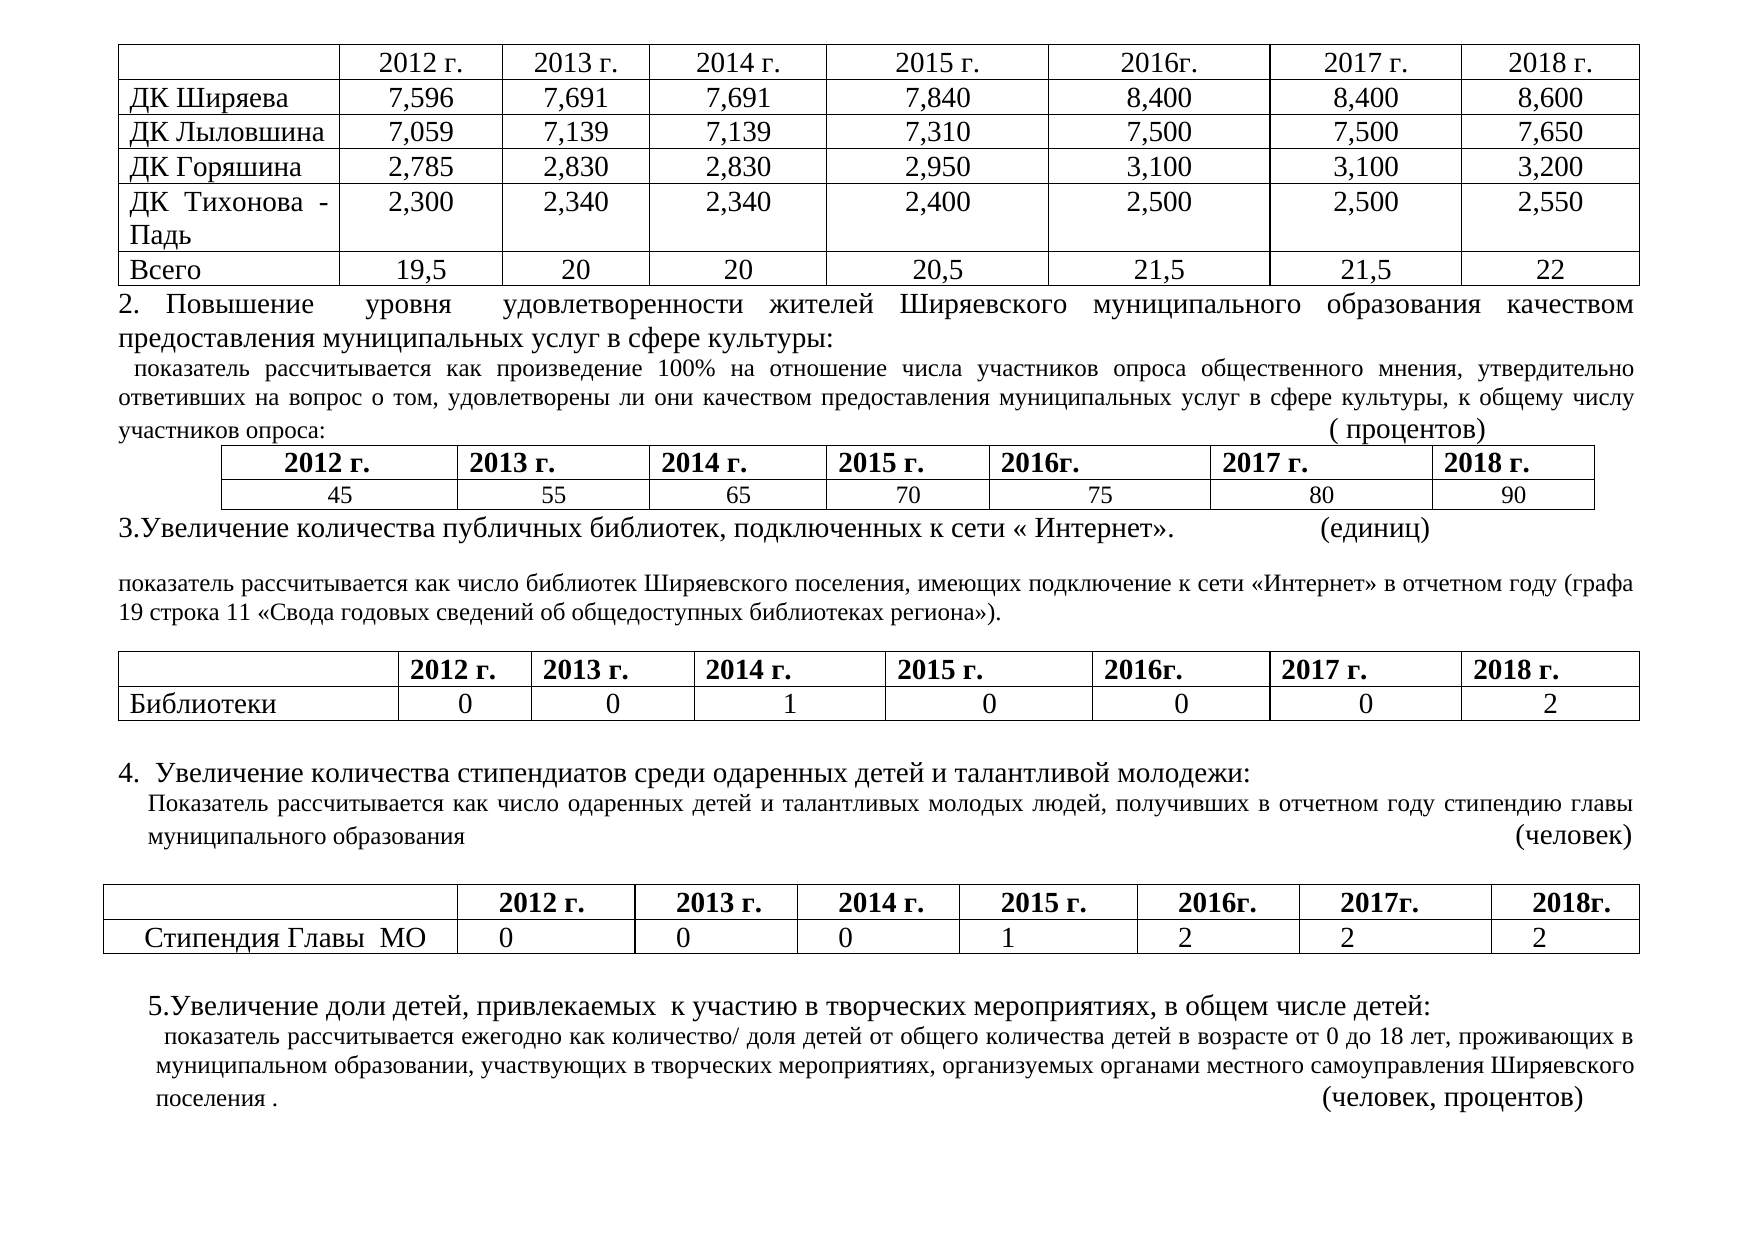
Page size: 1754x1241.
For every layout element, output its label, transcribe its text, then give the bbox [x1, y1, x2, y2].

text 5.Увеличение доли детей, привлекаемых к участию в творческих мероприятиях, в общем числе детей: [148, 988, 1636, 1021]
table_cell 55 [458, 480, 649, 509]
table_cell 3,100 [1271, 149, 1461, 183]
table_header 2016г. [990, 446, 1210, 479]
table_header [104, 885, 457, 919]
table_cell 7,596 [340, 80, 502, 113]
table_cell 0 [458, 920, 634, 953]
table_cell 0 [532, 687, 694, 720]
table_cell 7,500 [1271, 115, 1461, 148]
table_cell 21,5 [1271, 252, 1461, 285]
table_header 2016г. [1093, 652, 1269, 686]
table_header 2012 г. [340, 45, 502, 79]
table_cell ДК Горяшина [119, 149, 339, 183]
table_cell 2 [1462, 687, 1639, 720]
table_header 2015 г. [960, 885, 1137, 919]
table_header 2018г. [1492, 885, 1639, 919]
table_cell 20 [650, 252, 826, 285]
table_cell 2,950 [827, 149, 1048, 183]
table_header 2015 г. [886, 652, 1092, 686]
table_cell 7,500 [1049, 115, 1269, 148]
table_header [119, 45, 339, 79]
table_cell Библиотеки [119, 687, 398, 720]
table_header 2016г. [1049, 45, 1269, 79]
table_cell 0 [1271, 687, 1461, 720]
table_header 2012 г. [399, 652, 531, 686]
table_header 2018 г. [1433, 446, 1594, 479]
table_cell 2,400 [827, 184, 1048, 251]
table_cell 3,100 [1049, 149, 1269, 183]
table_header 2017 г. [1271, 652, 1461, 686]
table_cell 0 [399, 687, 531, 720]
table_cell 8,400 [1049, 80, 1269, 113]
table_cell Всего [119, 252, 339, 285]
table_cell 2,340 [650, 184, 826, 251]
table_header 2014 г. [650, 45, 826, 79]
table_header 2013 г. [458, 446, 649, 479]
table_cell 2 [1300, 920, 1491, 953]
table_cell 0 [798, 920, 959, 953]
table_cell 19,5 [340, 252, 502, 285]
table_cell 2,340 [503, 184, 649, 251]
table_cell 2,550 [1462, 184, 1639, 251]
table_cell 7,139 [650, 115, 826, 148]
table_header 2017 г. [1211, 446, 1432, 479]
table_header 2014 г. [695, 652, 885, 686]
text показатель рассчитывается как число библиотек Ширяевского поселения, имеющих подключение к сети «Интернет» в отчетном году (графа 19 строка 11 «Свода годовых сведений об общедоступных библиотеках региона»). [118, 568, 1636, 626]
table_cell 2,830 [503, 149, 649, 183]
text 3.Увеличение количества публичных библиотек, подключенных к сети « Интернет». (единиц) [118, 510, 1636, 543]
table_header 2014 г. [798, 885, 959, 919]
table_header 2012 г. [222, 446, 457, 479]
table_header 2013 г. [503, 45, 649, 79]
table_header 2016г. [1138, 885, 1299, 919]
text 4. Увеличение количества стипендиатов среди одаренных детей и талантливой молодежи: [118, 755, 1636, 788]
table_header 2017 г. [1271, 45, 1461, 79]
table_cell Стипендия Главы МО [104, 920, 457, 953]
table_header 2014 г. [650, 446, 826, 479]
table_cell 7,691 [503, 80, 649, 113]
table_cell 2,785 [340, 149, 502, 183]
table_header 2018 г. [1462, 652, 1639, 686]
table_cell 75 [990, 480, 1210, 509]
table_cell 7,840 [827, 80, 1048, 113]
text показатель рассчитывается как произведение 100% на отношение числа участников опроса общественного мнения, утвердительно ответивших на вопрос о том, удовлетворены ли они качеством предоставления муниципальных услуг в сфере культуры, к общему числу участников опроса: ( процентов) [118, 353, 1636, 444]
table_cell 7,139 [503, 115, 649, 148]
table_header 2013 г. [636, 885, 797, 919]
table_cell 80 [1211, 480, 1432, 509]
table_header 2012 г. [458, 885, 634, 919]
table_cell 7,691 [650, 80, 826, 113]
table_cell 65 [650, 480, 826, 509]
table_cell 2,500 [1271, 184, 1461, 251]
table_cell 7,310 [827, 115, 1048, 148]
table_header 2015 г. [827, 446, 989, 479]
text 2. Повышение уровня удовлетворенности жителей Ширяевского муниципального образования качеством предоставления муниципальных услуг в сфере культуры: [118, 286, 1636, 353]
table_cell 70 [827, 480, 989, 509]
table_cell 7,650 [1462, 115, 1639, 148]
table_cell 21,5 [1049, 252, 1269, 285]
table_cell ДК Тихонова -Падь [119, 184, 339, 251]
table_header 2017г. [1300, 885, 1491, 919]
table_cell 2,300 [340, 184, 502, 251]
table_cell ДК Лыловшина [119, 115, 339, 148]
table_cell 2 [1138, 920, 1299, 953]
table_cell 45 [222, 480, 457, 509]
table_header 2015 г. [827, 45, 1048, 79]
table_cell 20,5 [827, 252, 1048, 285]
table_cell 8,600 [1462, 80, 1639, 113]
table_cell 22 [1462, 252, 1639, 285]
table_cell 0 [636, 920, 797, 953]
table_cell 7,059 [340, 115, 502, 148]
table_cell 2 [1492, 920, 1639, 953]
table_cell 2,500 [1049, 184, 1269, 251]
table_cell 1 [695, 687, 885, 720]
table_cell 20 [503, 252, 649, 285]
table_header 2018 г. [1462, 45, 1639, 79]
table_cell 1 [960, 920, 1137, 953]
table_header 2013 г. [532, 652, 694, 686]
table_cell 0 [1093, 687, 1269, 720]
text показатель рассчитывается ежегодно как количество/ доля детей от общего количества детей в возрасте от 0 до 18 лет, проживающих в муниципальном образовании, участвующих в творческих мероприятиях, организуемых органами местного самоуправления Ширяевского поселения . (человек, процентов) [156, 1021, 1636, 1112]
table_cell 3,200 [1462, 149, 1639, 183]
table_cell 0 [886, 687, 1092, 720]
table_cell 2,830 [650, 149, 826, 183]
table_cell 90 [1433, 480, 1594, 509]
table_header [119, 652, 398, 686]
list Показатель рассчитывается как число одаренных детей и талантливых молодых людей, получивших в отчетном году стипендию главы муниципального образования (человек) [148, 788, 1636, 851]
table_cell ДК Ширяева [119, 80, 339, 113]
table_cell 8,400 [1271, 80, 1461, 113]
